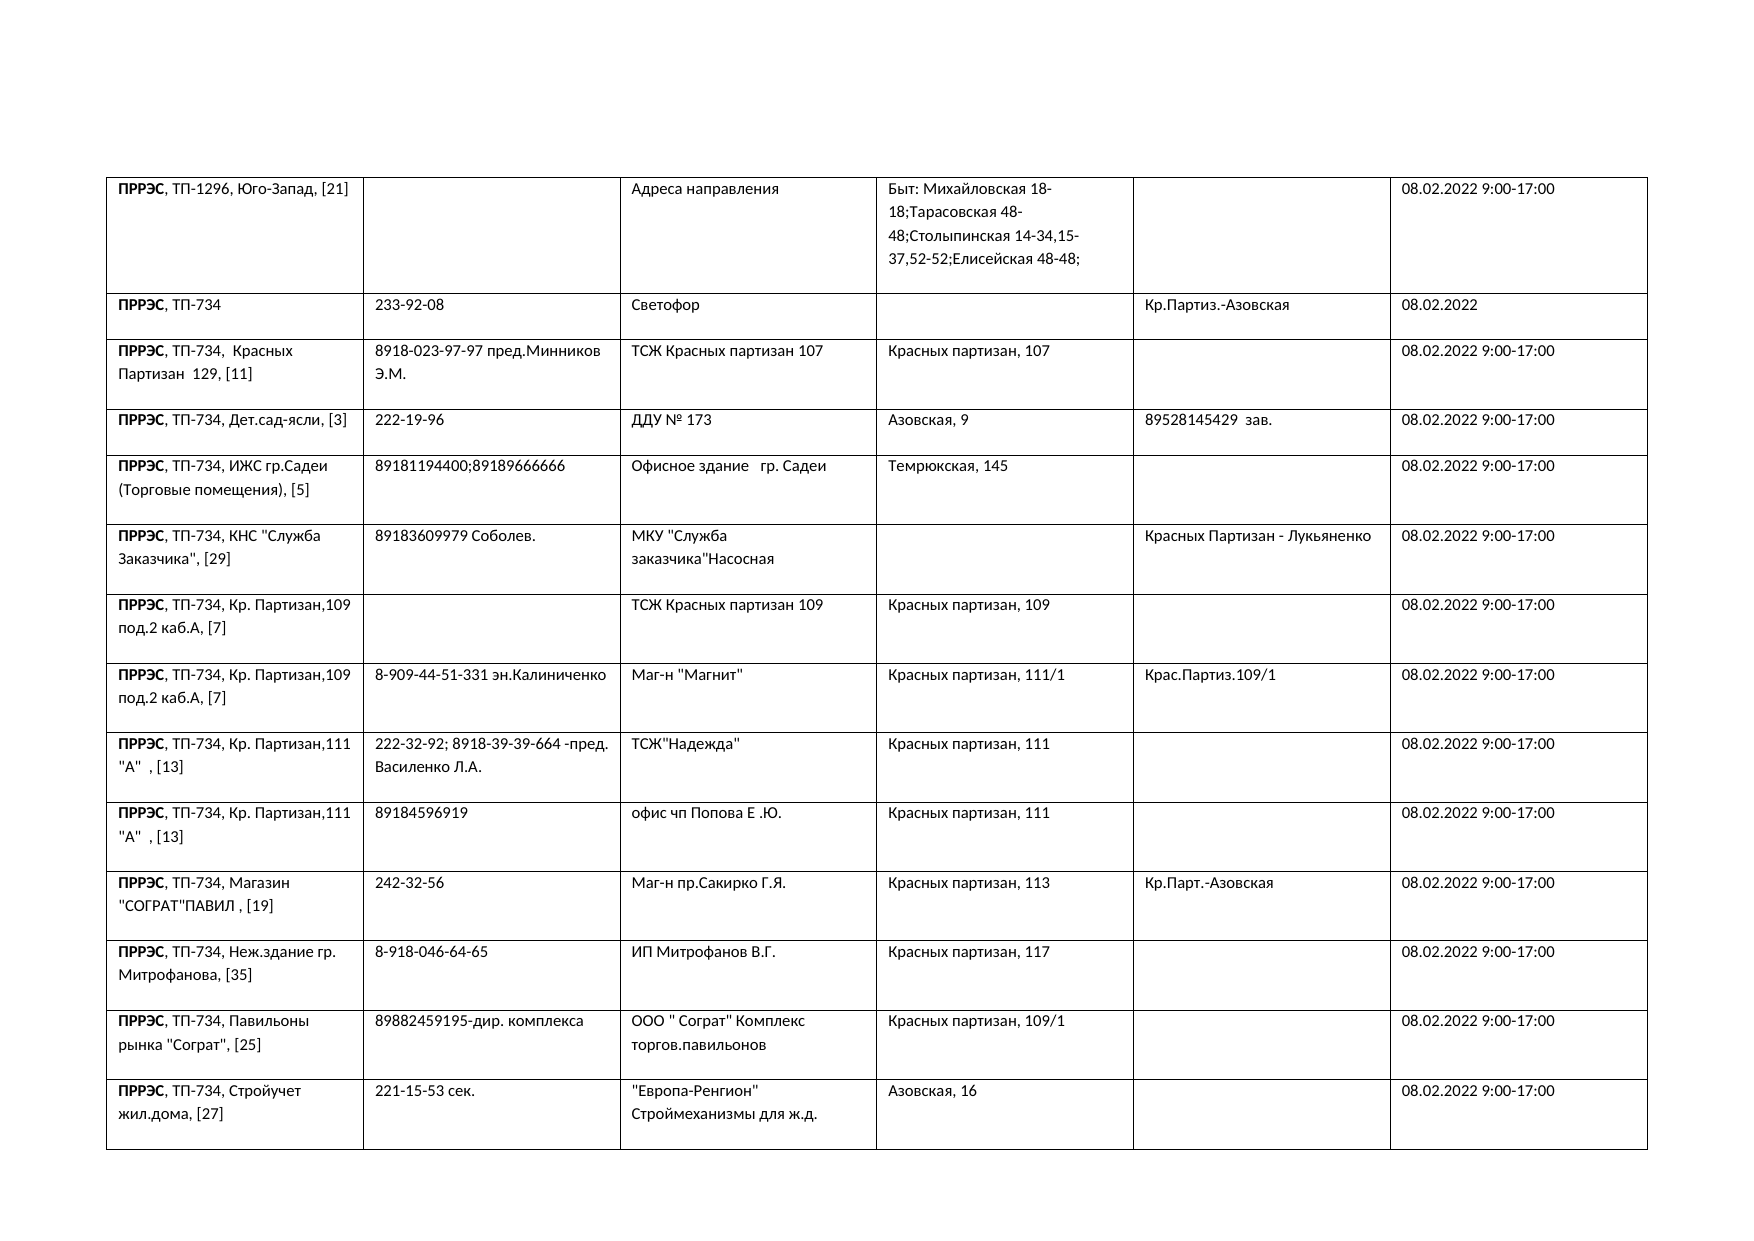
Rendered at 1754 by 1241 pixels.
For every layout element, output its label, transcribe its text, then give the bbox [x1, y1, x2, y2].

table_cell Кр.Партиз.-Азовская [1134, 294, 1390, 339]
table_cell 08.02.2022 9:00-17:00 [1391, 941, 1647, 1010]
table_cell Красных партизан, 107 [877, 340, 1133, 409]
table_cell 08.02.2022 9:00-17:00 [1391, 872, 1647, 940]
table_cell [1134, 733, 1390, 802]
table_cell ТСЖ Красных партизан 107 [621, 340, 876, 409]
table_cell Маг-н пр.Сакирко Г.Я. [621, 872, 876, 940]
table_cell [1391, 178, 1647, 293]
table_cell офис чп Попова Е .Ю. [621, 803, 876, 871]
table_cell 222-19-96 [364, 410, 620, 455]
table_cell Маг-н "Магнит" [621, 664, 876, 732]
table_cell [1134, 1080, 1390, 1148]
table_cell Темрюкская, 145 [877, 456, 1133, 524]
table_cell 08.02.2022 [1391, 294, 1647, 339]
table_cell ПРРЭС, ТП-734, Магазин "СОГРАТ"ПАВИЛ , [19] [107, 872, 363, 940]
table_cell 8-918-046-64-65 [364, 941, 620, 1010]
table_cell Быт: Михайловская 18-18;Тарасовская 48-48;Столыпинская 14-34,15-37,52-52;Елисейская 48-48; [877, 178, 1133, 293]
table_cell 221-15-53 сек. [364, 1080, 620, 1148]
table_cell ПРРЭС, ТП-734, Красных Партизан 129, [11] [107, 340, 363, 409]
table_cell 89181194400;89189666666 [364, 456, 620, 524]
table_cell ТСЖ"Надежда" [621, 733, 876, 802]
table_cell ПРРЭС, ТП-734, Кр. Партизан,111 "А" , [13] [107, 733, 363, 802]
table_cell ПРРЭС, ТП-734, Кр. Партизан,109 под.2 каб.А, [7] [107, 664, 363, 732]
table_cell 08.02.2022 9:00-17:00 [1391, 803, 1647, 871]
table_cell ООО " Сограт" Комплекс торгов.павильонов [621, 1011, 876, 1079]
table_cell Кр.Парт.-Азовская [1134, 872, 1390, 940]
table_cell 89184596919 [364, 803, 620, 871]
table_cell 08.02.2022 9:00-17:00 [1391, 595, 1647, 663]
table_cell 08.02.2022 9:00-17:00 [1391, 664, 1647, 732]
table_cell Красных партизан, 117 [877, 941, 1133, 1010]
table_cell 08.02.2022 9:00-17:00 [1391, 410, 1647, 455]
table_cell Азовская, 16 [877, 1080, 1133, 1148]
table_cell 222-32-92; 8918-39-39-664 -пред. Василенко Л.А. [364, 733, 620, 802]
table_cell 8-909-44-51-331 эн.Калиниченко [364, 664, 620, 732]
table_cell "Европа-Ренгион" Строймеханизмы для ж.д. [621, 1080, 876, 1148]
table_cell ПРРЭС, ТП-734, Павильоны рынка "Сограт", [25] [107, 1011, 363, 1079]
table_cell ДДУ № 173 [621, 410, 876, 455]
table_cell ПРРЭС, ТП-734, Кр. Партизан,109 под.2 каб.А, [7] [107, 595, 363, 663]
table_cell [1134, 941, 1390, 1010]
table_cell Красных партизан, 111 [877, 733, 1133, 802]
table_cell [1391, 1080, 1647, 1148]
table_cell [877, 294, 1133, 339]
table_cell 89183609979 Соболев. [364, 525, 620, 593]
table_cell 08.02.2022 9:00-17:00 [1391, 733, 1647, 802]
table_cell 08.02.2022 9:00-17:00 [1391, 456, 1647, 524]
table_cell Офисное здание гр. Садеи [621, 456, 876, 524]
table_cell Азовская, 9 [877, 410, 1133, 455]
table_cell Красных Партизан - Лукьяненко [1134, 525, 1390, 593]
table_cell Адреса направления [621, 178, 876, 293]
table_cell 233-92-08 [364, 294, 620, 339]
table_cell [1134, 340, 1390, 409]
table_cell 8918-023-97-97 пред.Минников Э.М. [364, 340, 620, 409]
table_cell ПРРЭС, ТП-734, Дет.сад-ясли, [3] [107, 410, 363, 455]
table_cell Светофор [621, 294, 876, 339]
table_cell ПРРЭС, ТП-734, ИЖС гр.Садеи (Торговые помещения), [5] [107, 456, 363, 524]
table_cell ИП Митрофанов В.Г. [621, 941, 876, 1010]
table_cell [1134, 595, 1390, 663]
table_cell МКУ "Служба заказчика"Насосная [621, 525, 876, 593]
table_cell [364, 178, 620, 293]
table_cell ПРРЭС, ТП-734, КНС "Служба Заказчика", [29] [107, 525, 363, 593]
table_cell ПРРЭС, ТП-734, Кр. Партизан,111 "А" , [13] [107, 803, 363, 871]
table_cell ТСЖ Красных партизан 109 [621, 595, 876, 663]
table_cell 08.02.2022 9:00-17:00 [1391, 525, 1647, 593]
table_cell Красных партизан, 111/1 [877, 664, 1133, 732]
table_cell Красных партизан, 113 [877, 872, 1133, 940]
table_cell [1134, 803, 1390, 871]
table_cell [364, 595, 620, 663]
table_cell [1134, 1011, 1390, 1079]
table_cell Красных партизан, 111 [877, 803, 1133, 871]
table_cell Крас.Партиз.109/1 [1134, 664, 1390, 732]
table_cell ПРРЭС, ТП-734, Стройучет жил.дома, [27] [107, 1080, 363, 1148]
table_cell [877, 525, 1133, 593]
table_cell [1134, 178, 1390, 293]
table_cell 08.02.2022 9:00-17:00 [1391, 340, 1647, 409]
table_cell 89882459195-дир. комплекса [364, 1011, 620, 1079]
table_cell 242-32-56 [364, 872, 620, 940]
table_cell ПРРЭС, ТП-1296, Юго-Запад, [21] [107, 178, 363, 293]
table_cell ПРРЭС, ТП-734, Неж.здание гр. Митрофанова, [35] [107, 941, 363, 1010]
table_cell 08.02.2022 9:00-17:00 [1391, 1011, 1647, 1079]
table_cell ПРРЭС, ТП-734 [107, 294, 363, 339]
table_cell Красных партизан, 109 [877, 595, 1133, 663]
table_cell Красных партизан, 109/1 [877, 1011, 1133, 1079]
table_cell 89528145429 зав. [1134, 410, 1390, 455]
table_cell [1134, 456, 1390, 524]
